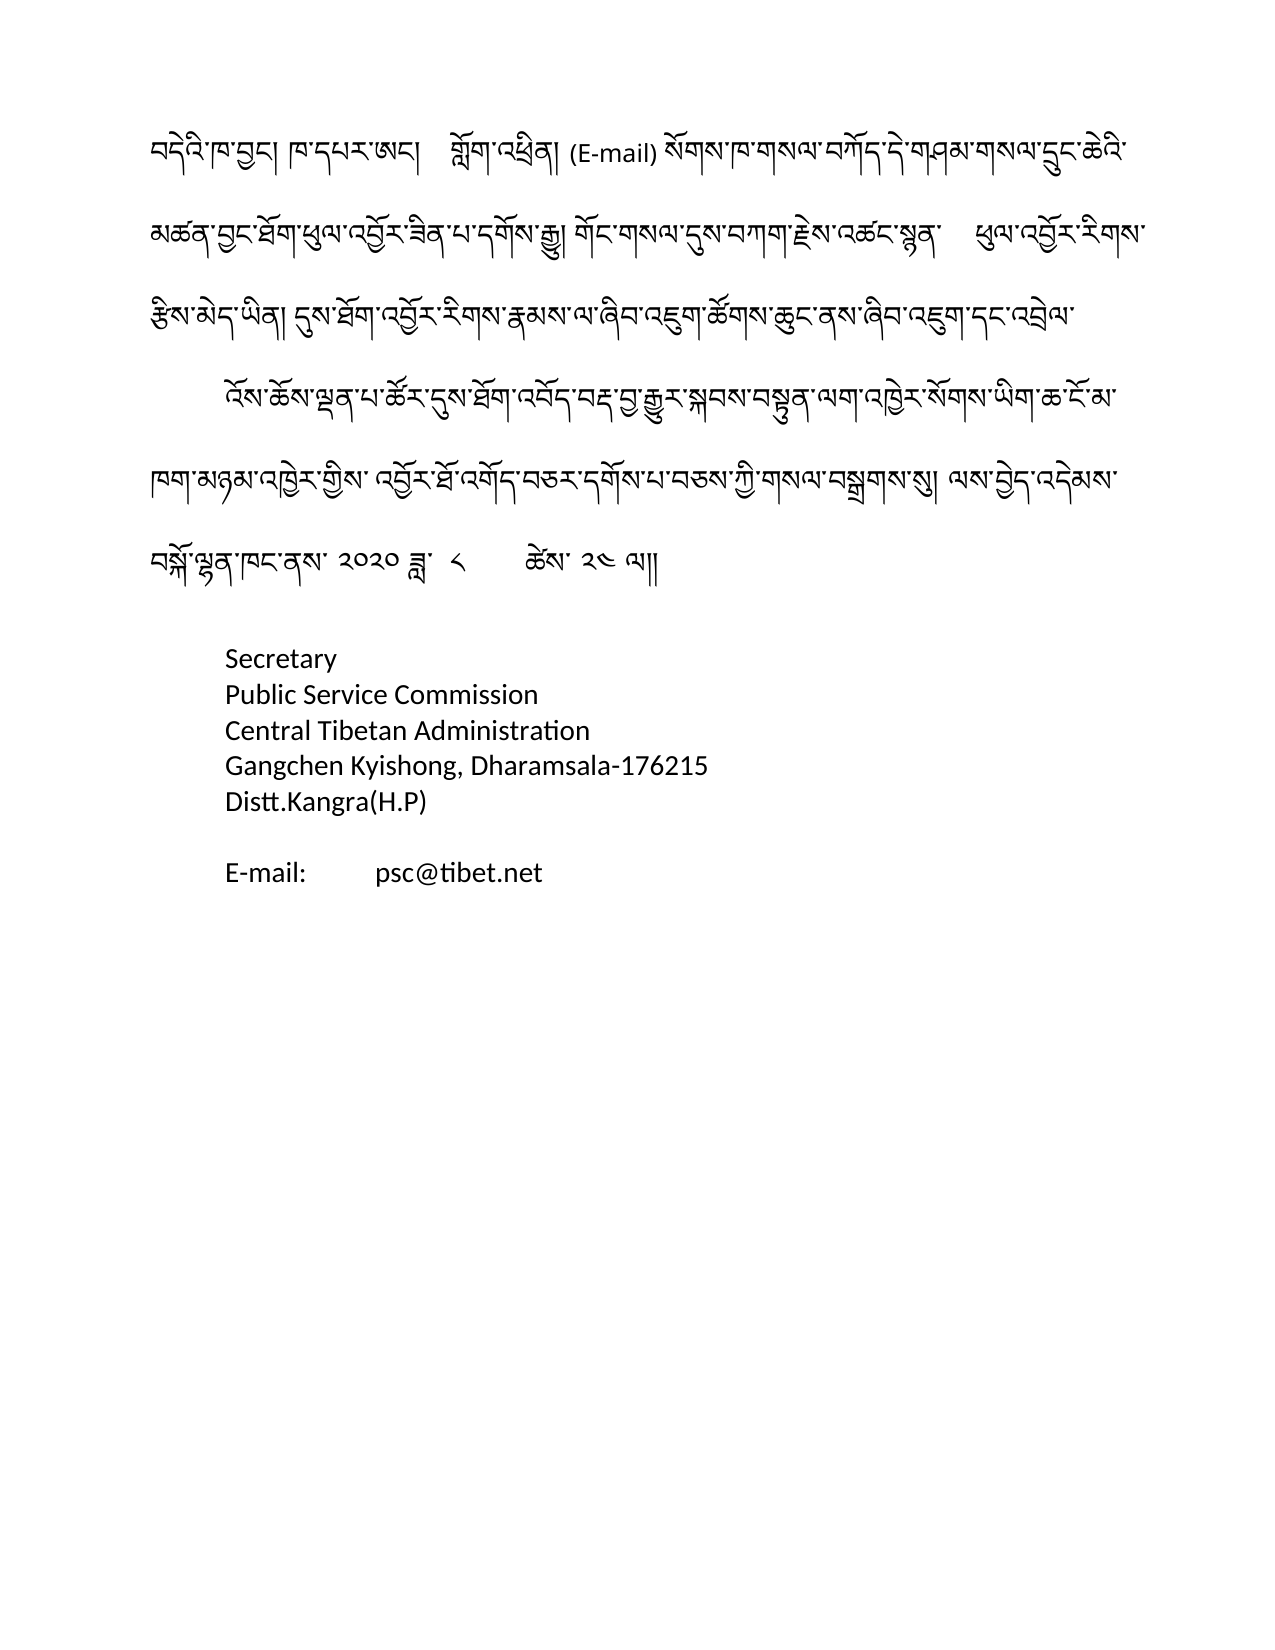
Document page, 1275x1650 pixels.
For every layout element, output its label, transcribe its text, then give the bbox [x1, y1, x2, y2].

text Secretary [150, 641, 1155, 676]
text Distt.Kangra(H.P) [150, 783, 1155, 854]
text Central Tibetan Administration [150, 712, 1155, 747]
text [150, 120, 1155, 612]
text Public Service Commission [150, 676, 1155, 712]
text E-mail: psc@tibet.net [150, 854, 1155, 890]
text Gangchen Kyishong, Dharamsala-176215 [150, 747, 1155, 783]
